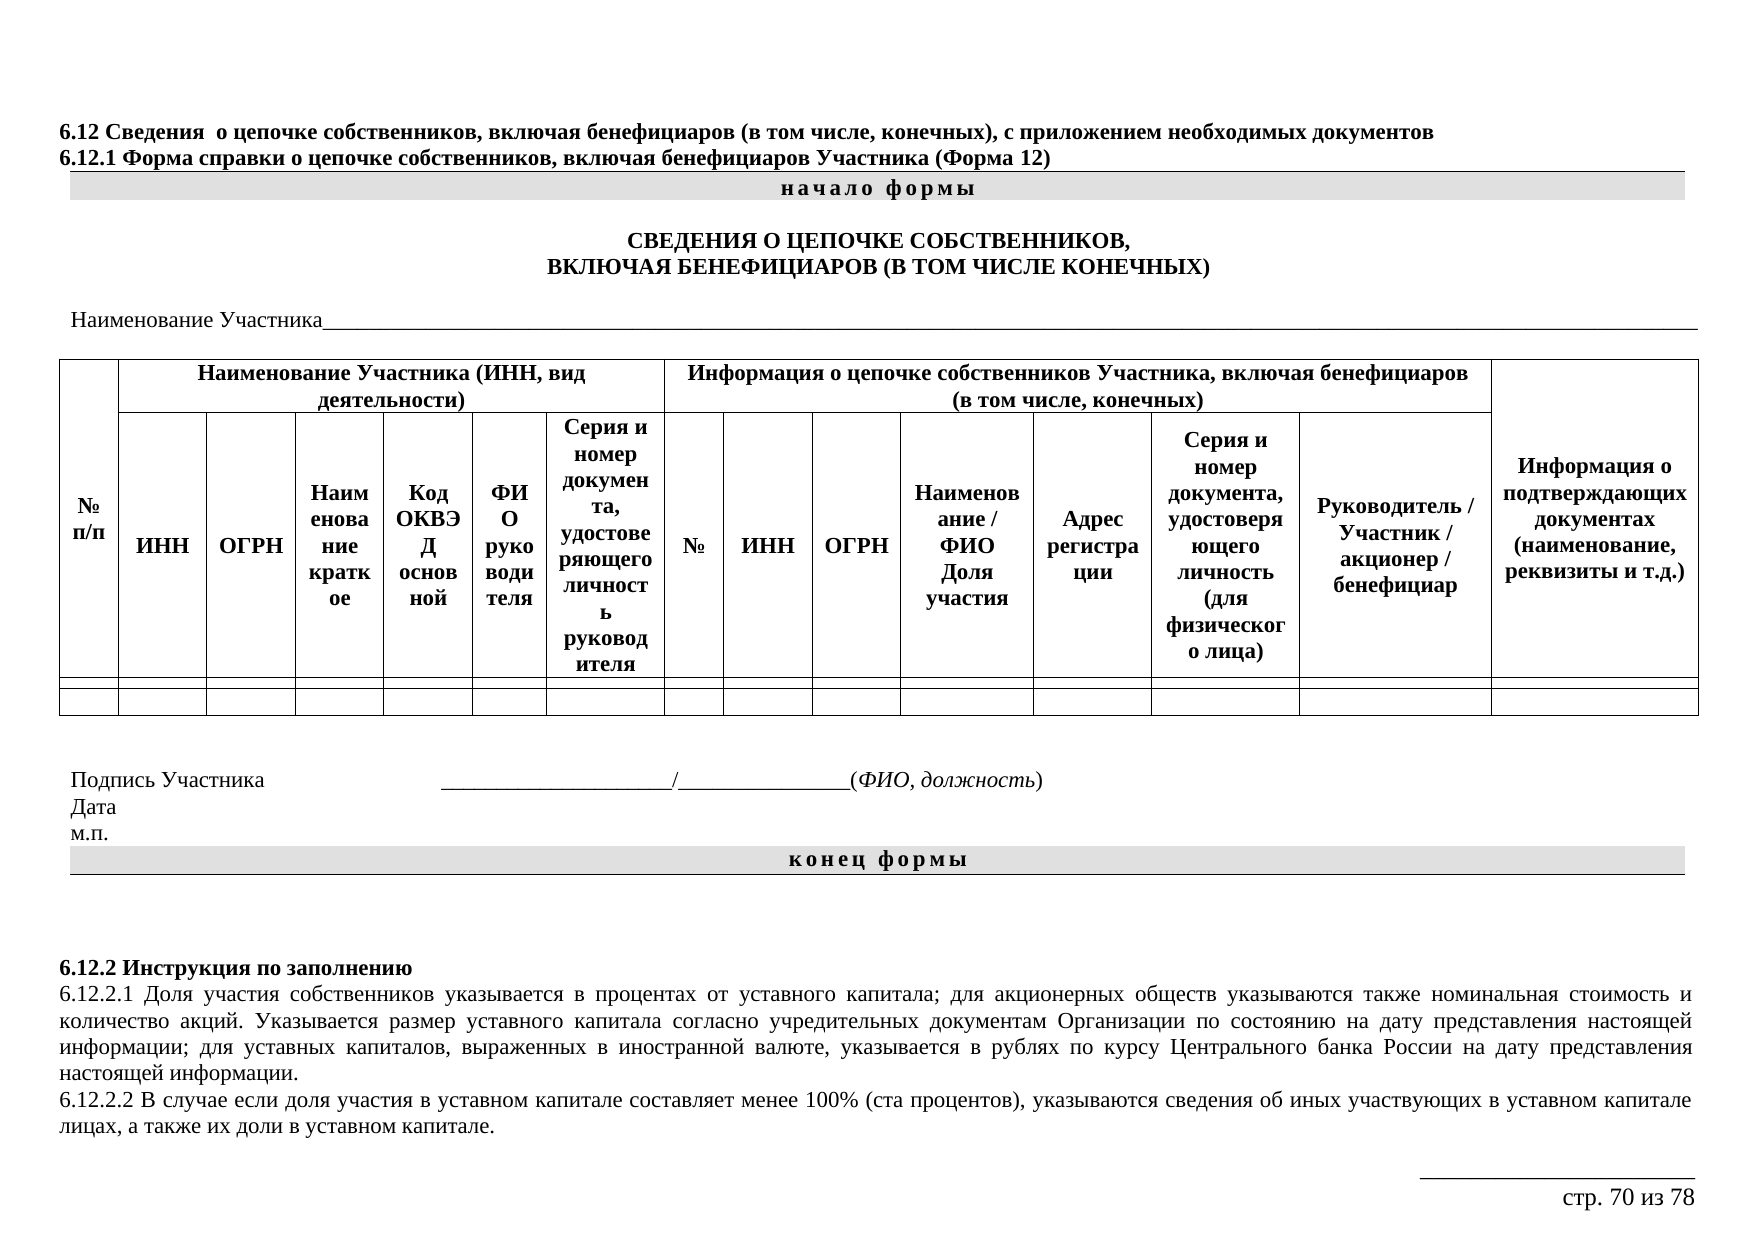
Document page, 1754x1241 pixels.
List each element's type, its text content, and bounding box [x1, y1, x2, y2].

table_cell Руководитель / Участник / акционер / бенефициар [1300, 413, 1491, 677]
table_cell № п/п [60, 360, 118, 677]
table_cell [1152, 678, 1299, 687]
table_cell [547, 678, 664, 687]
table_cell [473, 678, 546, 687]
table_cell Наименование Участника________________________________________________________________________________________________________________________ [59, 306, 1698, 358]
text 6.12.1 Форма справки о цепочке собственников, включая бенефициаров Участника (Форма 12) [59, 144, 1695, 171]
table_cell ИНН [119, 413, 206, 677]
table_cell [60, 689, 118, 715]
table_cell [207, 678, 295, 687]
table_cell [901, 678, 1033, 687]
table_cell [813, 678, 900, 687]
table_cell [384, 689, 472, 715]
table_cell [1300, 678, 1491, 687]
table_cell [724, 689, 812, 715]
table_cell Наименование Участника (ИНН, вид деятельности) [119, 360, 664, 412]
table_cell Наименование / ФИО Доля участия [901, 413, 1033, 677]
text 6.12.2 Инструкция по заполнению [59, 954, 1695, 980]
table_cell [1034, 689, 1151, 715]
table_cell [384, 678, 472, 687]
table_cell ОГРН [813, 413, 900, 677]
table_cell ИНН [724, 413, 812, 677]
text 6.12 Сведения о цепочке собственников, включая бенефициаров (в том числе, конечных), с приложением необходимых документов [59, 118, 1695, 144]
table_cell [1300, 689, 1491, 715]
table_cell ФИО руководителя [473, 413, 546, 677]
table_cell Серия и номер документа, удостоверяющего личность руководителя [547, 413, 664, 677]
table_cell Адрес регистрации [1034, 413, 1151, 677]
table_cell Серия и номер документа, удостоверяющего личность (для физического лица) [1152, 413, 1299, 677]
table_cell Информация о цепочке собственников Участника, включая бенефициаров (в том числе, конечных) [665, 360, 1491, 412]
table_cell № [665, 413, 723, 677]
text 6.12.2.2 В случае если доля участия в уставном капитале составляет менее 100% (ста процентов), указываются сведения об иных участвующих в уставном капитале лицах, а также их доли в уставном капитале. [59, 1086, 1695, 1138]
table_cell [296, 678, 383, 687]
table_cell [813, 689, 900, 715]
table_cell [60, 678, 118, 687]
table_cell [119, 678, 206, 687]
table_cell [724, 678, 812, 687]
table_cell Подпись Участника /_______________(ФИО, должность) Дата м.п. конец формы [59, 716, 1698, 901]
table_cell [665, 678, 723, 687]
table_cell [1152, 689, 1299, 715]
table_cell [473, 689, 546, 715]
table_cell ОГРН [207, 413, 295, 677]
table_cell [119, 689, 206, 715]
table_cell [901, 689, 1033, 715]
table_cell [1492, 678, 1698, 687]
table_cell [207, 689, 295, 715]
table_cell [547, 689, 664, 715]
table_cell Наименование краткое [296, 413, 383, 677]
table_cell Информация о подтверждающих документах (наименование, реквизиты и т.д.) [1492, 360, 1698, 677]
table_cell [296, 689, 383, 715]
table_cell Код ОКВЭД основной [384, 413, 472, 677]
table_cell [665, 689, 723, 715]
table_cell [1034, 678, 1151, 687]
text 6.12.2.1 Доля участия собственников указывается в процентах от уставного капитала; для акционерных обществ указываются также номинальная стоимость и количество акций. Указывается размер уставного капитала согласно учредительных документам Организации по состоянию на дату представления настоящей информации; для уставных капиталов, выраженных в иностранной валюте, указывается в рублях по курсу Центрального банка России на дату представления настоящей информации. [59, 980, 1695, 1086]
table_header начало формы СВЕДЕНИЯ О ЦЕПОЧКЕ СОБСТВЕННИКОВ, ВКЛЮЧАЯ БЕНЕФИЦИАРОВ (В ТОМ ЧИСЛЕ КОНЕЧНЫХ) [59, 171, 1698, 306]
table_cell [1492, 689, 1698, 715]
